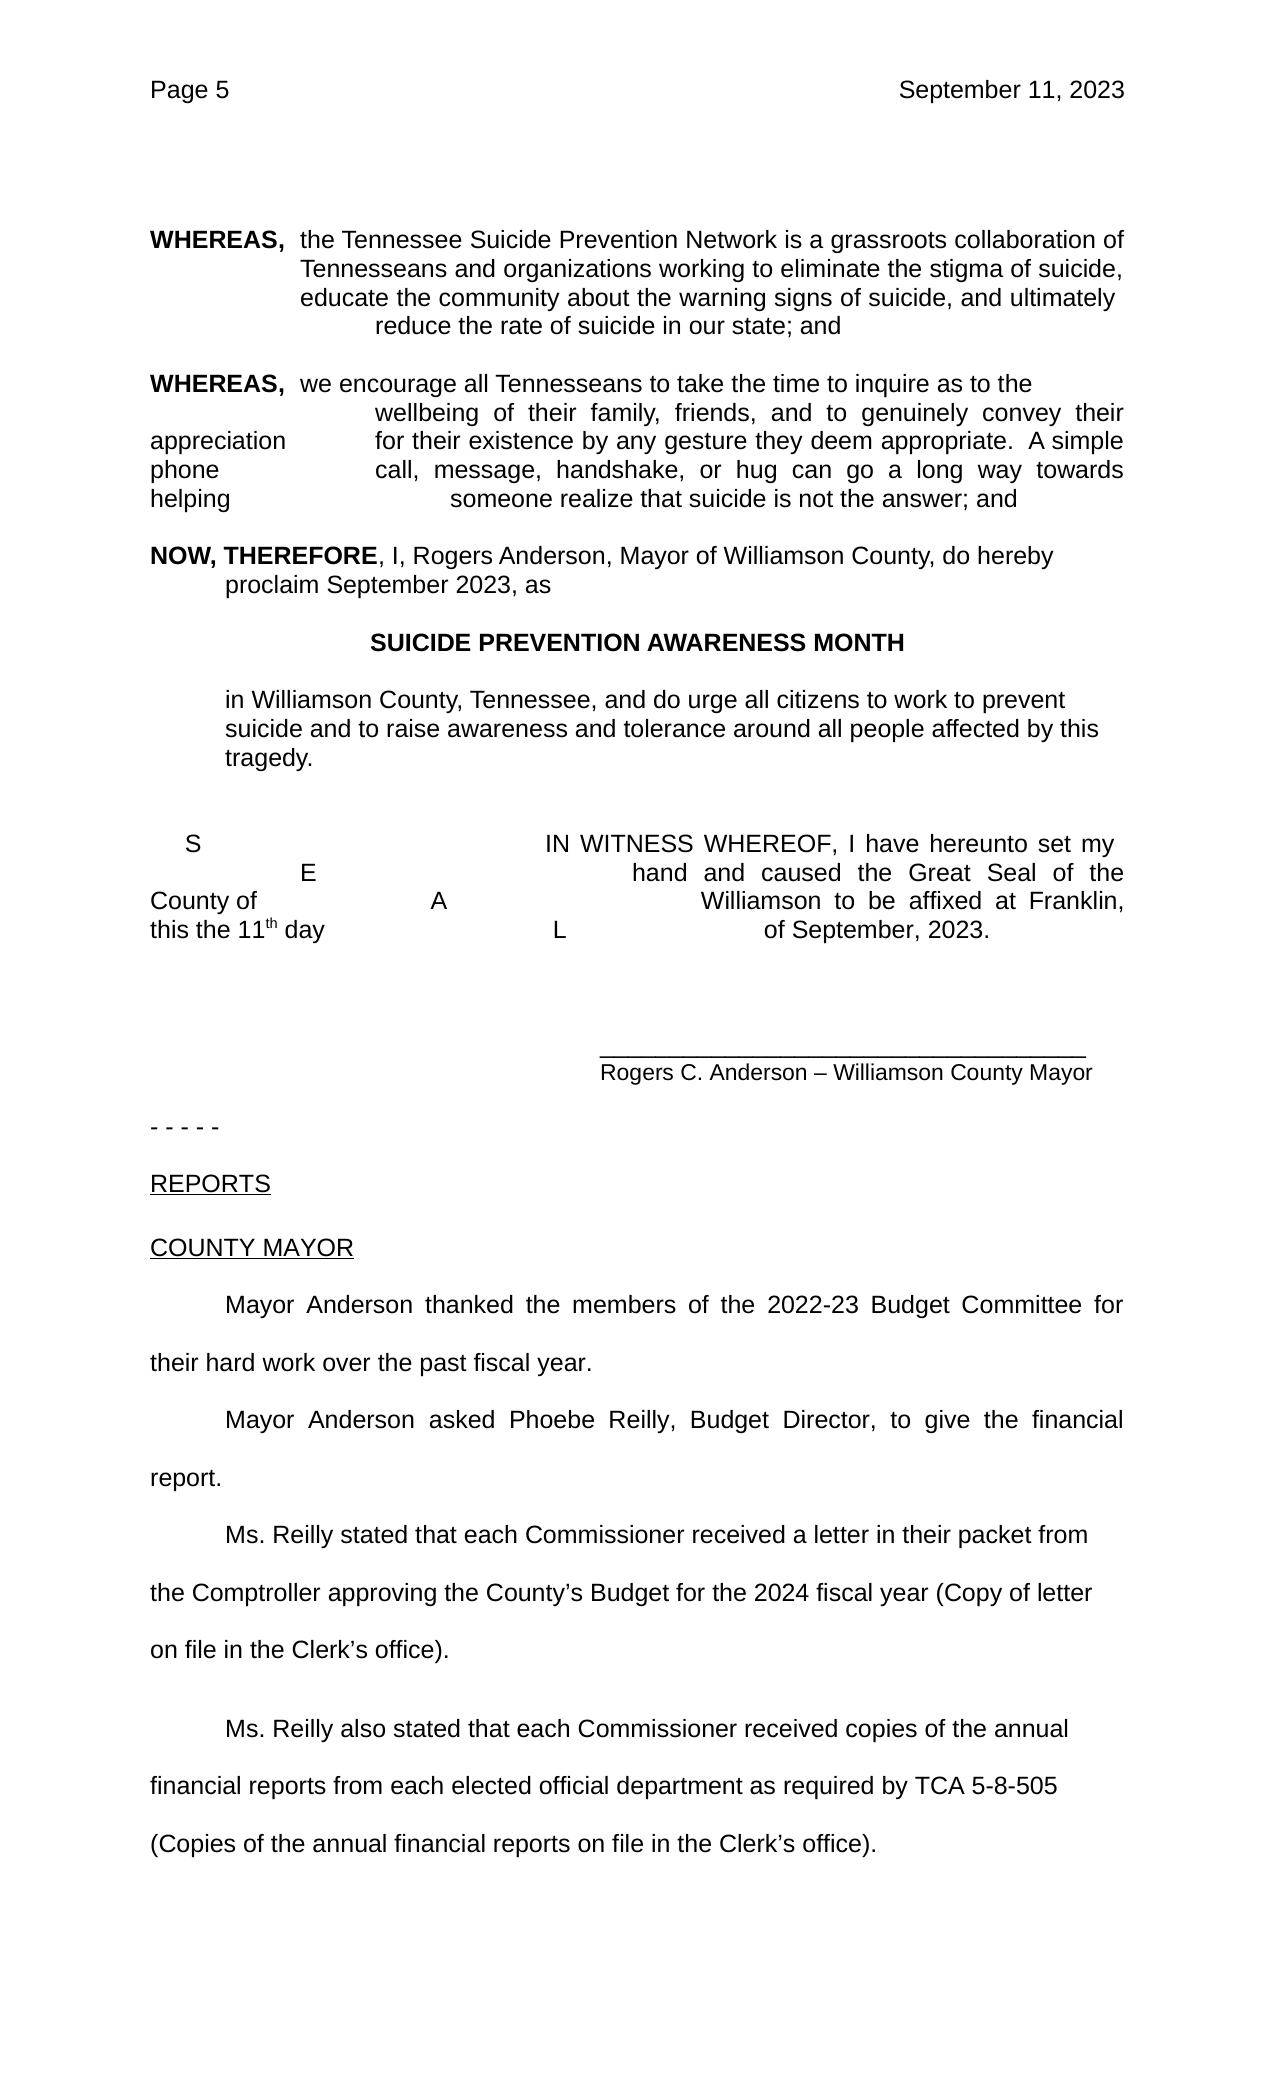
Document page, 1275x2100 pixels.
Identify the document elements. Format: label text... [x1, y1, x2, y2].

text REPORTS [150, 1169, 1125, 1198]
text NOW, THEREFORE, I, Rogers Anderson, Mayor of Williamson County, do hereby proclaim September 2023, as [150, 541, 1153, 599]
text S IN WITNESS WHEREOF, I have hereunto set my E hand and caused the Great Seal of the County of A Williamson to be affixed at Franklin, this the 11th day L of September, 2023. [150, 829, 1125, 972]
text WHEREAS, the Tennessee Suicide Prevention Network is a grassroots collaboration of Tennesseans and organizations working to eliminate the stigma of suicide, educate the community about the warning signs of suicide, and ultimately reduce the rate of suicide in our state; and [150, 225, 1125, 340]
text Ms. Reilly stated that each Commissioner received a letter in their packet from the Comptroller approving the County’s Budget for the 2024 fiscal year (Copy of letter on file in the Clerk’s office). [150, 1520, 1125, 1664]
text COUNTY MAYOR [150, 1233, 1125, 1262]
text SUICIDE PREVENTION AWARENESS MONTH [150, 627, 1125, 656]
text - - - - - [150, 1111, 1125, 1140]
text Ms. Reilly also stated that each Commissioner received copies of the annual financial reports from each elected official department as required by TCA 5-8-505 (Copies of the annual financial reports on file in the Clerk’s office). [150, 1714, 1125, 1857]
text Rogers C. Anderson – Williamson County Mayor [150, 1059, 1125, 1085]
text WHEREAS, we encourage all Tennesseans to take the time to inquire as to the wellbeing of their family, friends, and to genuinely convey their appreciation for their existence by any gesture they deem appropriate. A simple phone call, message, handshake, or hug can go a long way towards helping someone realize that suicide is not the answer; and [150, 369, 1125, 512]
text ___________________________________ [150, 972, 1134, 1059]
text Mayor Anderson asked Phoebe Reilly, Budget Director, to give the financial report. [150, 1405, 1125, 1492]
text Mayor Anderson thanked the members of the 2022-23 Budget Committee for their hard work over the past fiscal year. [150, 1290, 1125, 1377]
text in Williamson County, Tennessee, and do urge all citizens to work to prevent suicide and to raise awareness and tolerance around all people affected by this tragedy. [150, 685, 1125, 771]
